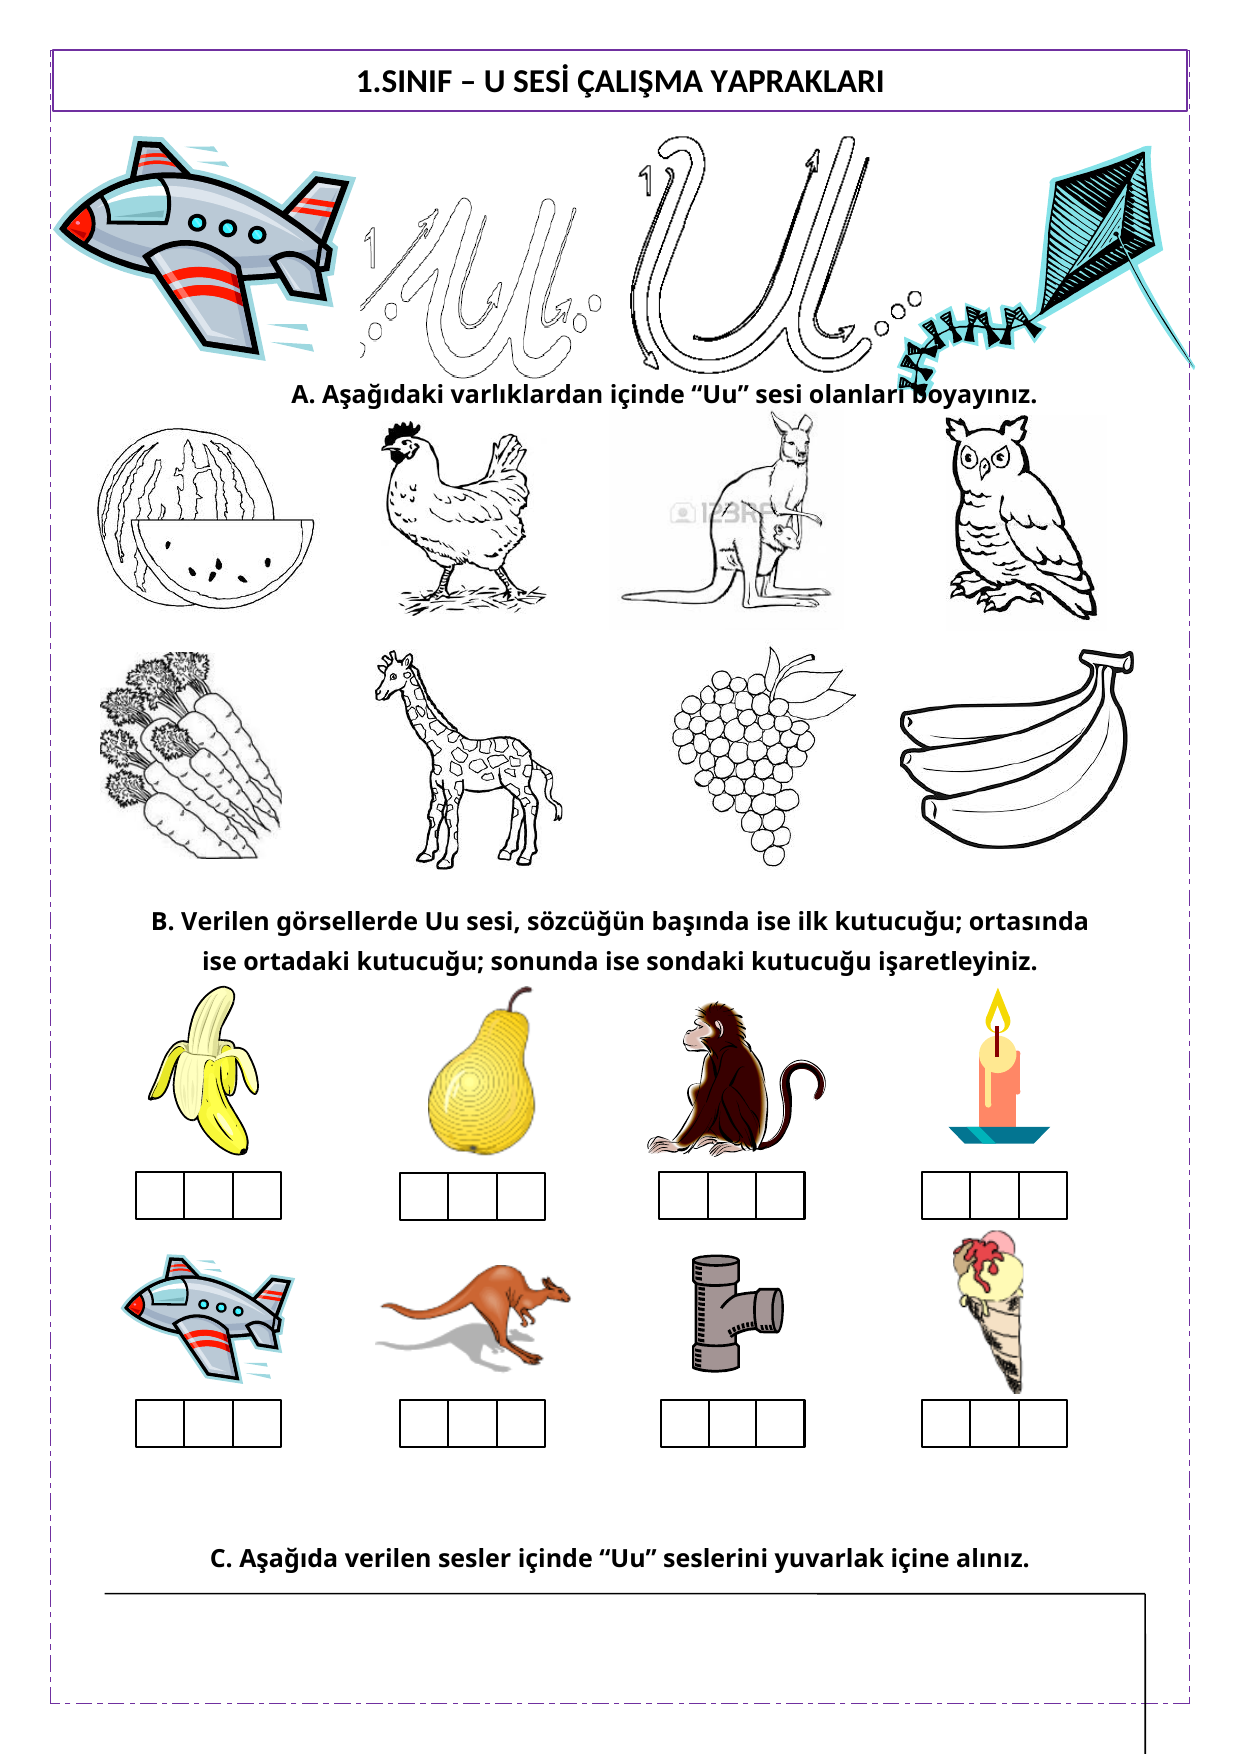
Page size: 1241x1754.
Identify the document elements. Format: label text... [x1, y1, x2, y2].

picture [381, 421, 547, 616]
text C. Aşağıda verilen sesler içinde “Uu” seslerini yuvarlak içine alınız. [147, 1540, 1093, 1574]
picture [953, 1229, 1025, 1394]
text B. Verilen görsellerde Uu sesi, sözcüğün başında ise ilk kutucuğu; ortasında ise ortadaki kutucuğu; sonunda ise sondaki kutucuğu işaretleyiniz. [147, 904, 1093, 977]
picture [945, 415, 1107, 631]
picture [668, 640, 857, 870]
picture [609, 411, 844, 630]
picture [428, 986, 539, 1159]
picture [900, 649, 1134, 849]
picture [375, 649, 563, 870]
picture [89, 420, 326, 616]
text A. Aşağıdaki varlıklardan içinde “Uu” sesi olanları boyayınız. [147, 377, 1181, 411]
picture [375, 1265, 574, 1375]
picture [100, 652, 282, 859]
